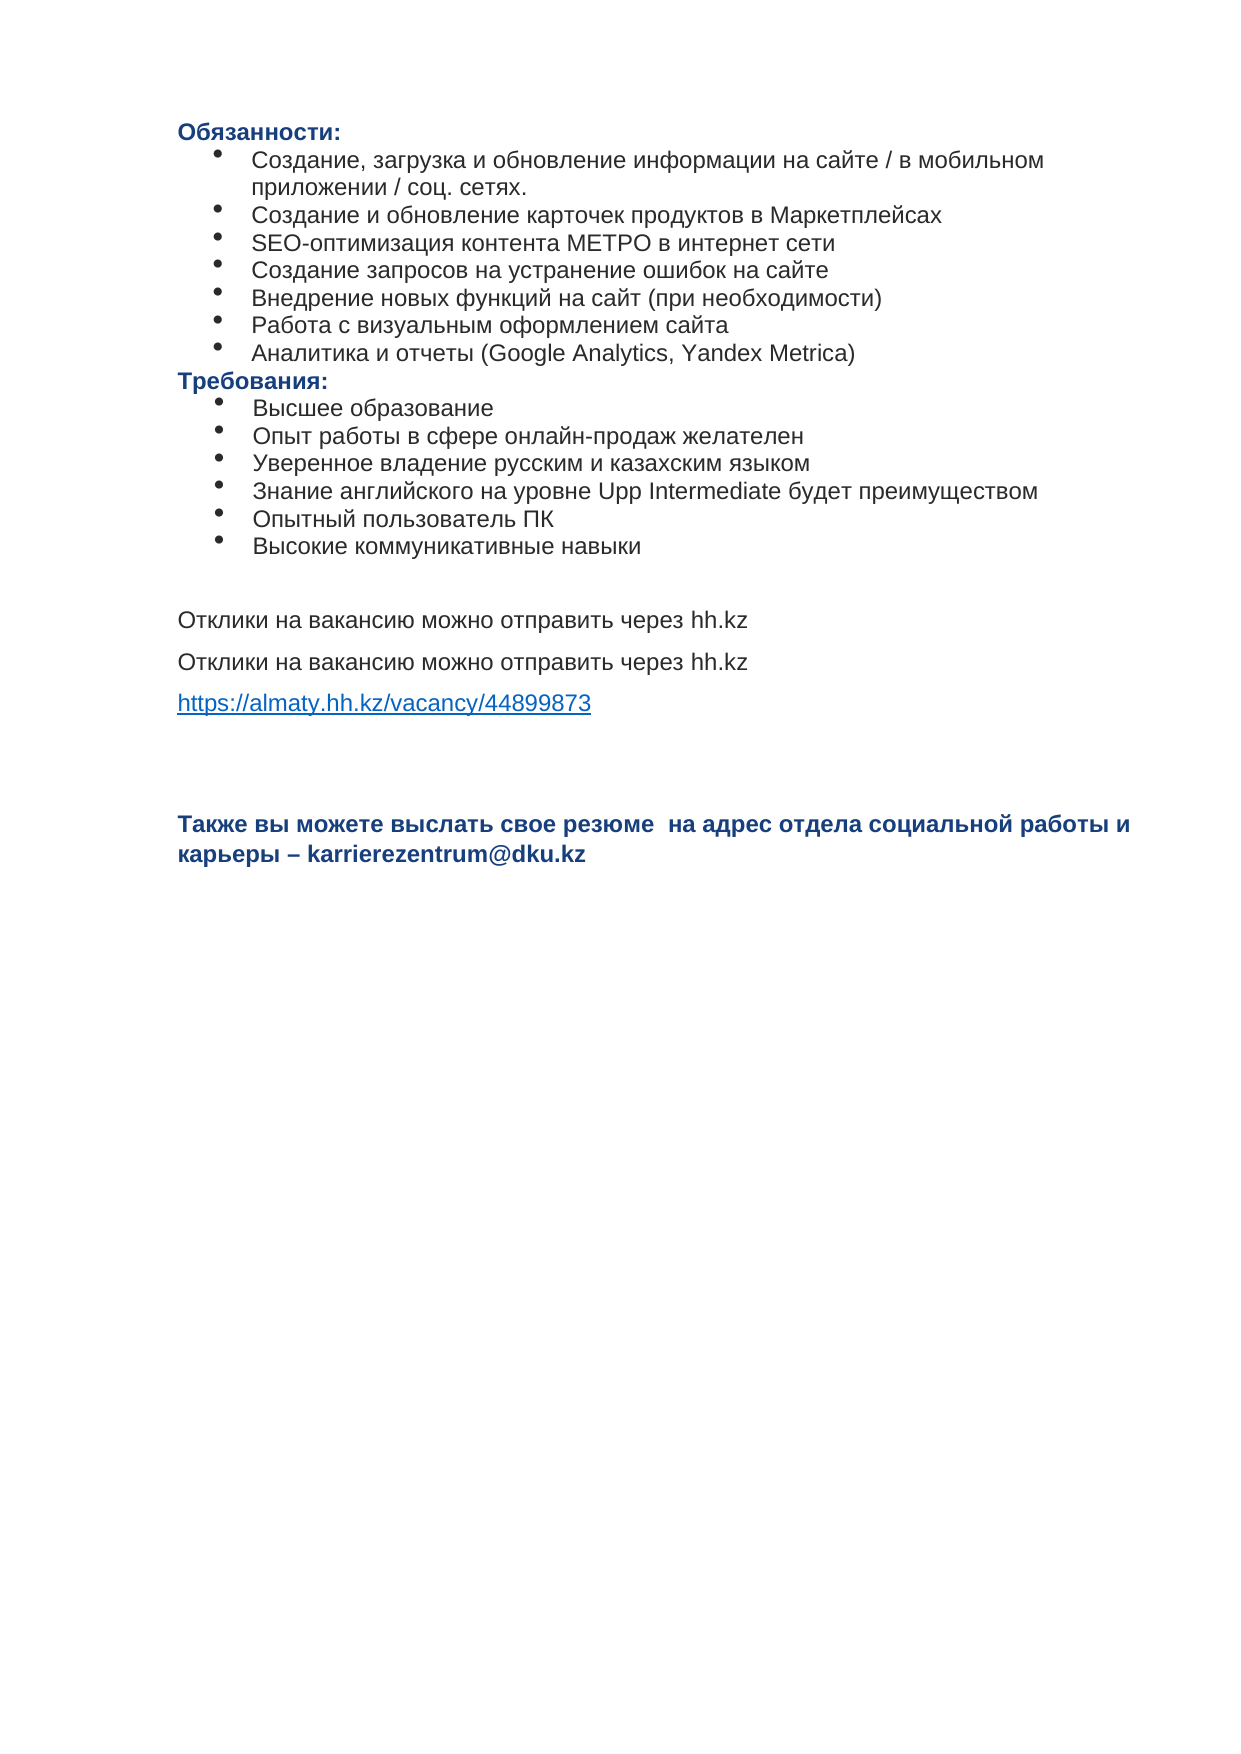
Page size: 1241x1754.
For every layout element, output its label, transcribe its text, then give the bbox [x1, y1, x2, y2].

list Работа с визуальным оформлением сайта [213, 311, 1152, 339]
list Опытный пользователь ПК [215, 504, 1152, 532]
text Обязанности: [177, 118, 1152, 146]
list Создание и обновление карточек продуктов в Маркетплейсах [213, 201, 1152, 228]
text Отклики на вакансию можно отправить через hh.kz [177, 606, 1152, 634]
list Аналитика и отчеты (Google Analytics, Yandex Metrica) [213, 339, 1152, 367]
text Требования: [177, 367, 1152, 394]
text https://almaty.hh.kz/vacancy/44899873 [177, 689, 1152, 717]
list SEO-оптимизация контента МЕТРО в интернет сети [213, 228, 1152, 256]
text Отклики на вакансию можно отправить через hh.kz [177, 648, 1152, 675]
text Также вы можете выслать свое резюме на адрес отдела социальной работы и карьеры – karrierezentrum@dku.kz [177, 810, 1152, 867]
list Уверенное владение русским и казахским языком [215, 449, 1152, 477]
list Внедрение новых функций на сайт (при необходимости) [213, 284, 1152, 311]
list Создание, загрузка и обновление информации на сайте / в мобильном приложении / соц. сетях. [213, 146, 1152, 201]
list Знание английского на уровне Upp Intermediate будет преимуществом [215, 477, 1152, 504]
list Создание запросов на устранение ошибок на сайте [213, 256, 1152, 284]
list Высшее образование [215, 394, 1152, 422]
list Высокие коммуникативные навыки [215, 532, 1152, 560]
list Опыт работы в сфере онлайн-продаж желателен [215, 422, 1152, 449]
